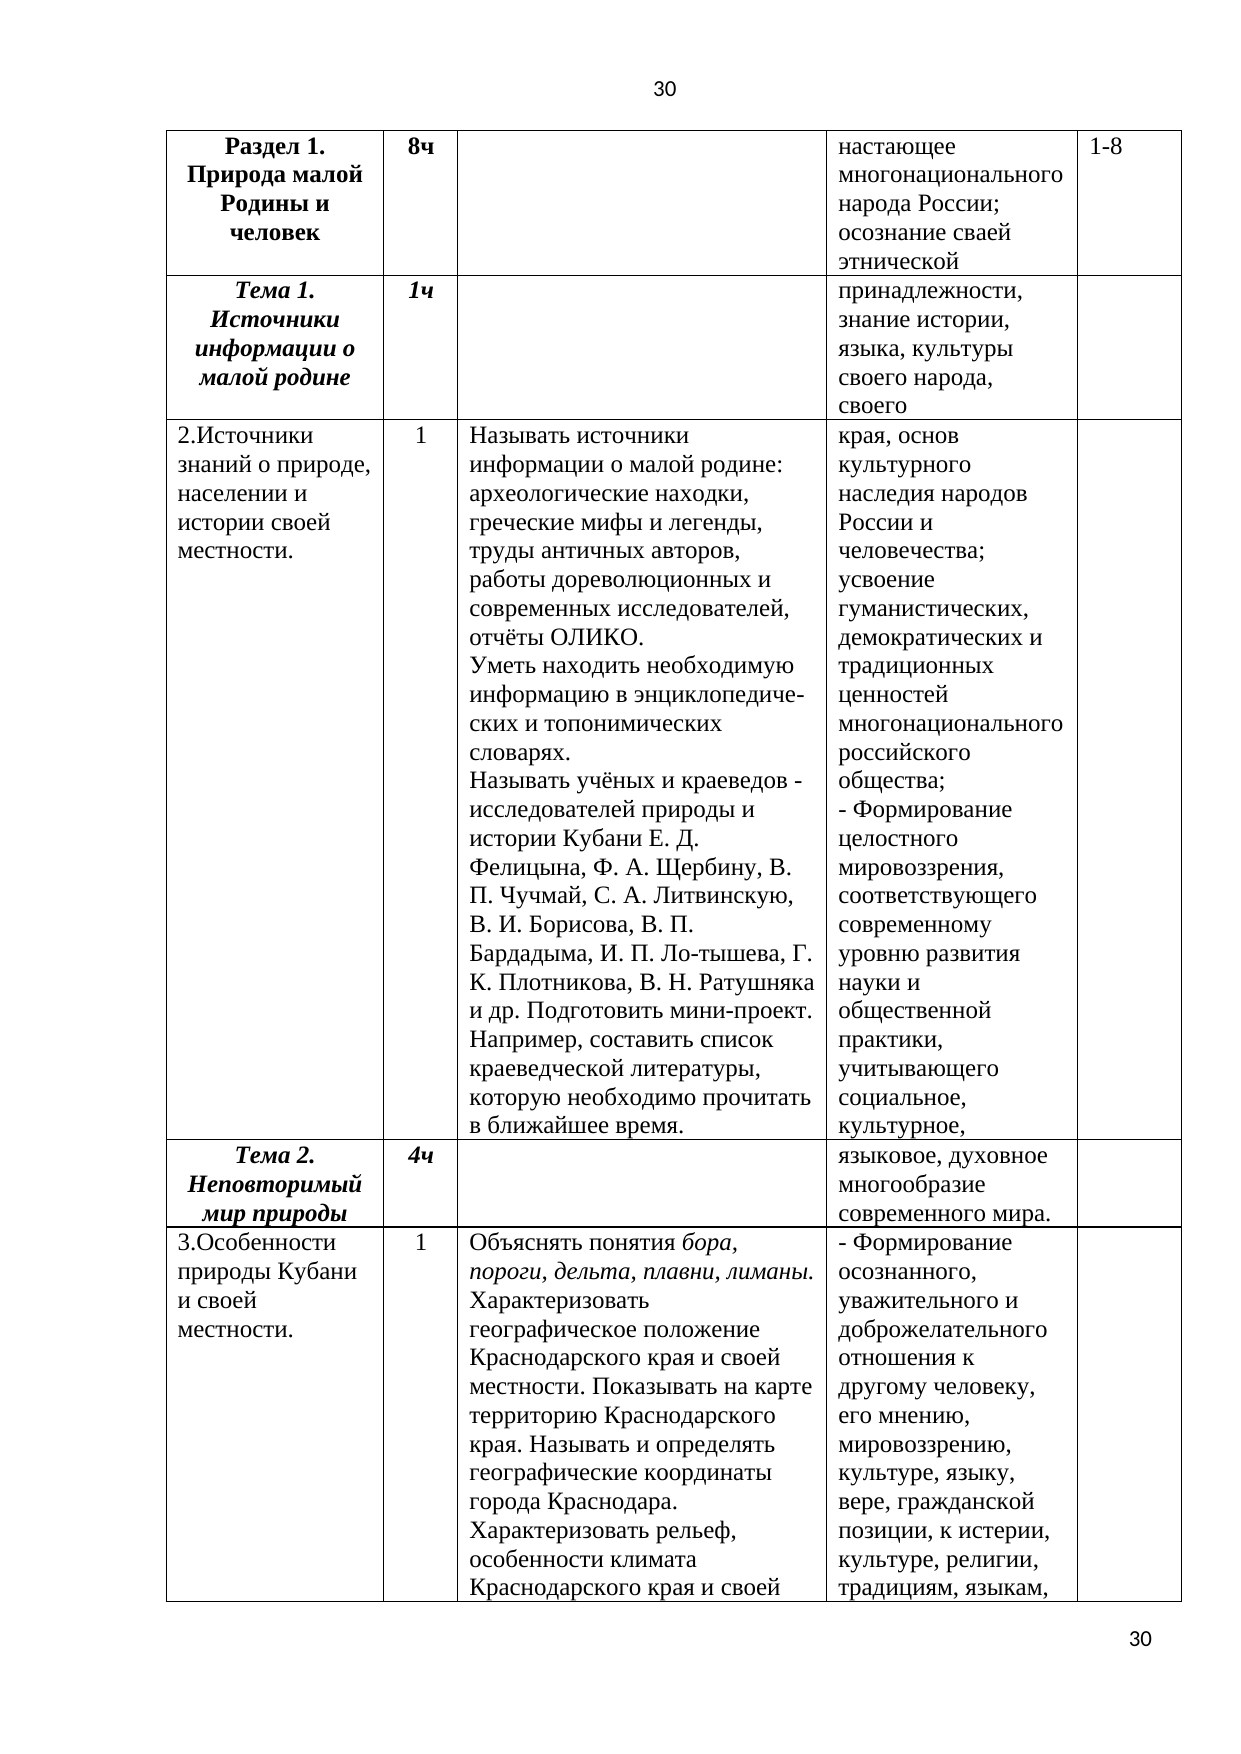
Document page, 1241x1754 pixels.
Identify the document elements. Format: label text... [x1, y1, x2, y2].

table_cell 1-8 [1078, 131, 1181, 274]
table_cell 4ч [384, 1140, 457, 1226]
table_cell Раздел 1. Природа малой Родины и человек [167, 131, 383, 274]
table_cell 8ч [384, 131, 457, 274]
table_cell [1078, 1228, 1181, 1601]
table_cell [827, 1228, 1077, 1601]
table_cell [458, 1140, 826, 1226]
table_cell языковое, духовное многообразие современного мира. [827, 1140, 1077, 1226]
table_cell [1078, 420, 1181, 1139]
table_cell Тема 2. Неповторимый мир природы [167, 1140, 383, 1226]
table_cell 1 [384, 1228, 457, 1601]
table_cell [1078, 276, 1181, 419]
table_cell Тема 1. Источники информации о малой родине [167, 276, 383, 419]
table_cell 1 [384, 420, 457, 1139]
table_cell принадлежности, знание истории, языка, культуры своего народа, своего [827, 276, 1077, 419]
table_cell Называть источники информации о малой родине: археологические находки, греческие мифы и легенды, труды античных авторов, работы дореволюционных и современных исследователей, отчёты ОЛИКО. Уметь находить необходимую информацию в энциклопедических и топонимических словарях. Называть учёных и краеведов - исследователей природы и истории Кубани Е. Д. Фелицына, Ф. А. Щербину, В. П. Чучмай, С. А. Литвинскую, В. И. Борисова, В. П. Бардадыма, И. П. Ло-тышева, Г. К. Плотникова, В. Н. Ратушняка и др. Подготовить мини-проект. Например, составить список краеведческой литературы, которую необходимо прочитать в ближайшее время. [458, 420, 826, 1139]
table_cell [167, 1228, 383, 1601]
table_cell [1078, 1140, 1181, 1226]
table_cell 2.Источники знаний о природе, населении и истории своей местности. [167, 420, 383, 1139]
table_cell настающее многонационального народа России; осознание сваей этнической [827, 131, 1077, 274]
table_cell [458, 276, 826, 419]
table_cell 1ч [384, 276, 457, 419]
table_cell края, основ культурного наследия народов России и человечества; усвоение гуманистических, демократических и традиционных ценностей многонационального российского общества; - Формирование целостного мировоззрения, соответствующего современному уровню развития науки и общественной практики, учитывающего социальное, культурное, [827, 420, 1077, 1139]
table_cell [458, 131, 826, 274]
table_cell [458, 1228, 826, 1601]
